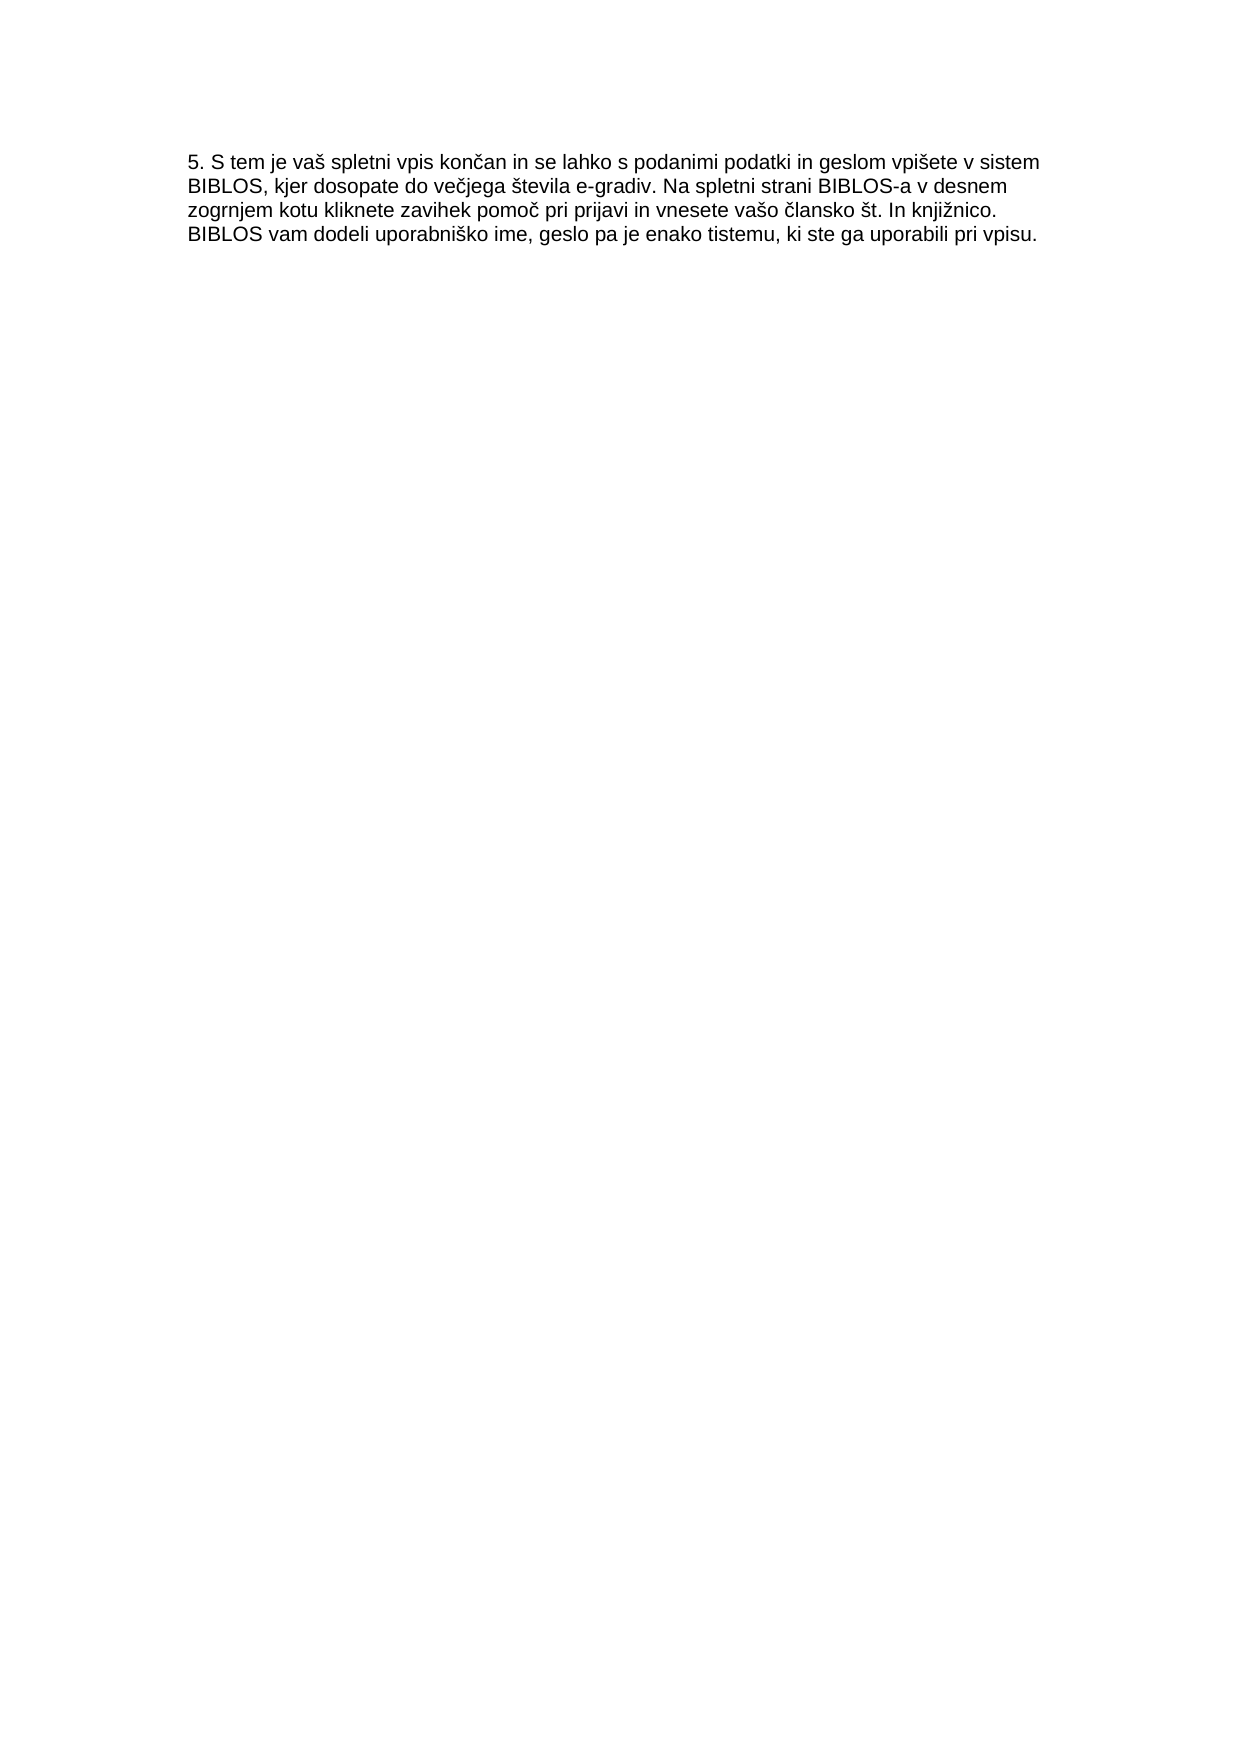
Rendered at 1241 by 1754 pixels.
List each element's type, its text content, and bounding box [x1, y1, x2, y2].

text 5. S tem je vaš spletni vpis končan in se lahko s podanimi podatki in geslom vpišete v sistem BIBLOS, kjer dosopate do večjega števila e-gradiv. Na spletni strani BIBLOS-a v desnem zogrnjem kotu kliknete zavihek pomoč pri prijavi in vnesete vašo člansko št. In knjižnico. BIBLOS vam dodeli uporabniško ime, geslo pa je enako tistemu, ki ste ga uporabili pri vpisu. [187, 150, 1053, 246]
